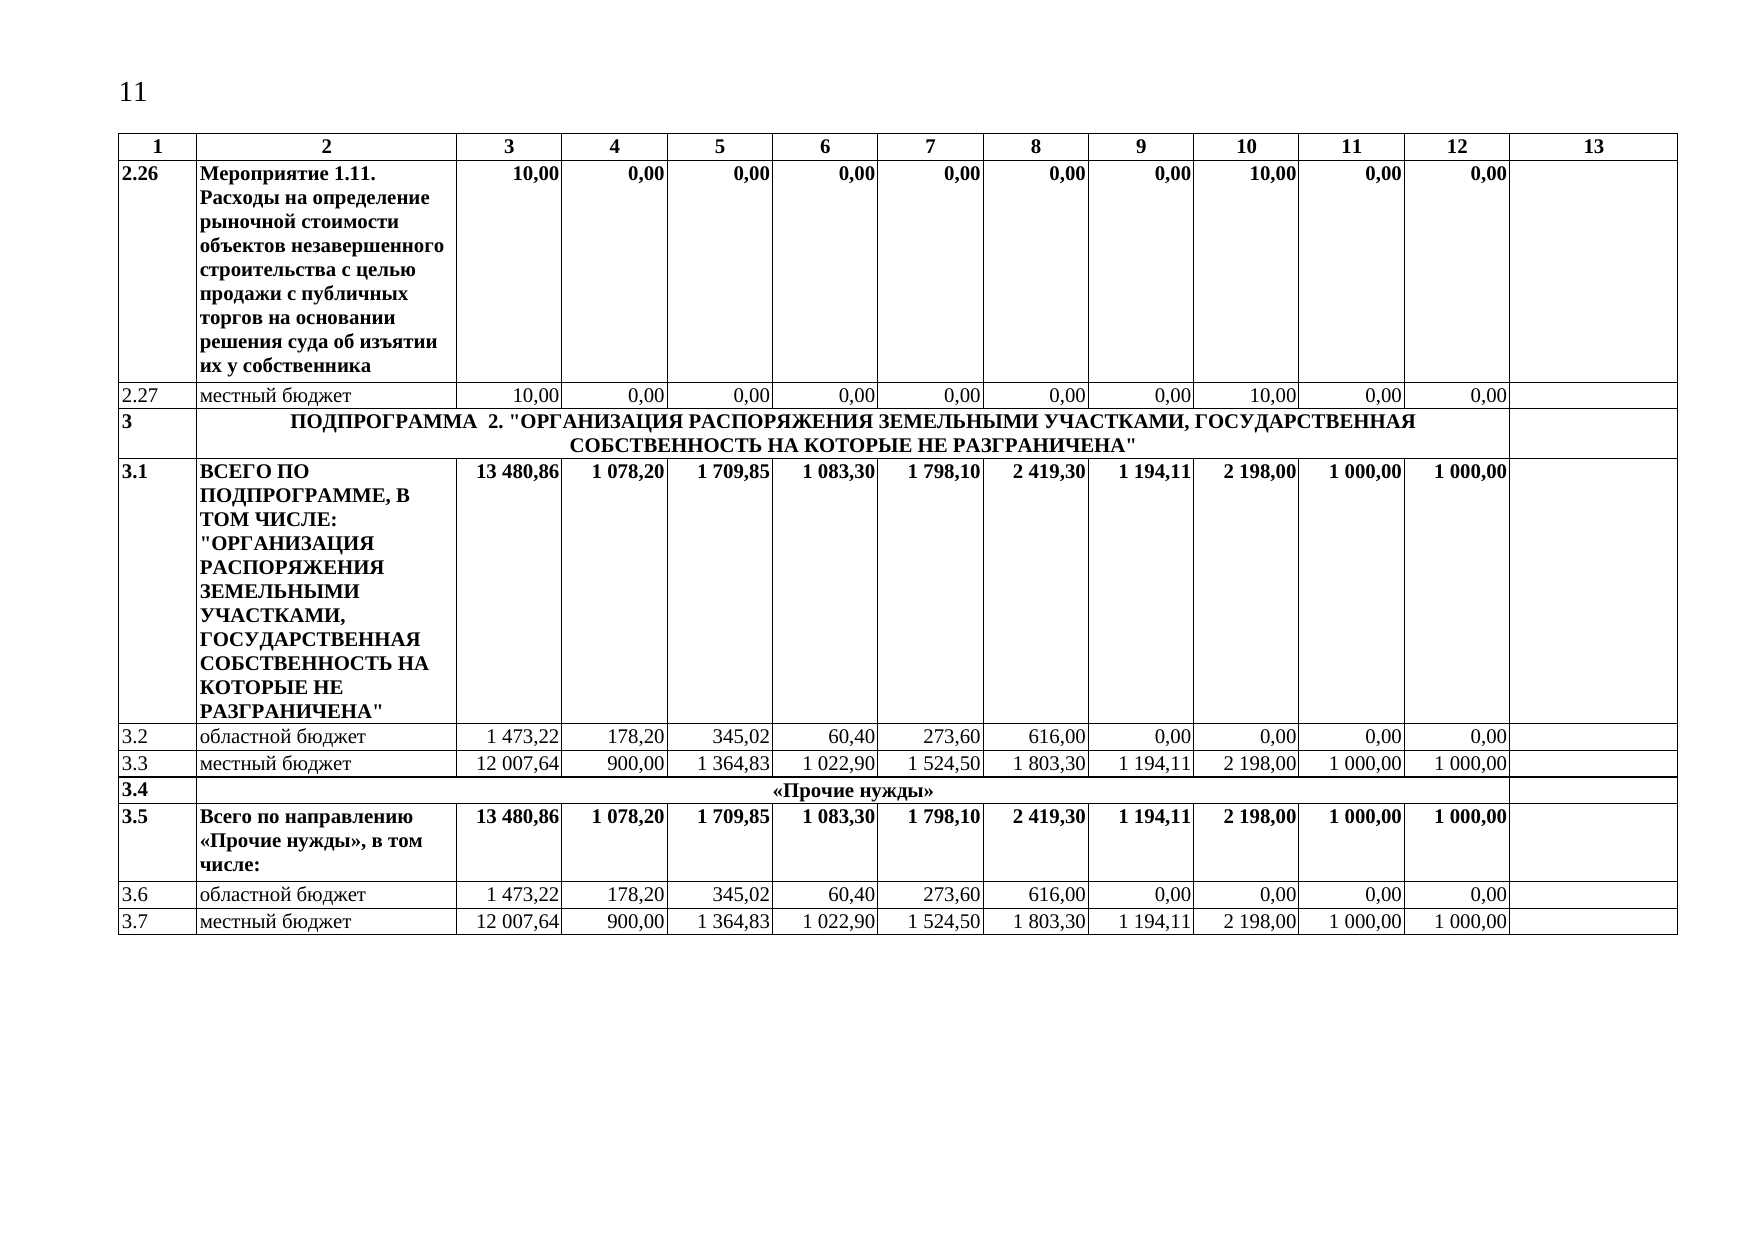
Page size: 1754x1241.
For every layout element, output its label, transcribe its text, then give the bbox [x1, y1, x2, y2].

table_cell 0,00 [668, 383, 772, 408]
table_cell 0,00 [984, 161, 1088, 382]
table_cell 0,00 [562, 383, 667, 408]
table_cell 1 194,11 [1089, 909, 1193, 934]
table_cell 0,00 [1089, 161, 1193, 382]
table_cell 0,00 [878, 161, 983, 382]
table_cell 2 419,30 [984, 459, 1088, 723]
table_cell 3.7 [119, 909, 196, 934]
table_cell 3.2 [119, 724, 196, 750]
table_cell 1 078,20 [562, 459, 667, 723]
table_cell 1 803,30 [984, 751, 1088, 776]
table_cell 0,00 [1405, 724, 1509, 750]
table_cell областной бюджет [197, 882, 456, 907]
table_cell местный бюджет [197, 383, 456, 408]
table_cell 1 000,00 [1405, 751, 1509, 776]
table_cell 1 000,00 [1405, 804, 1509, 881]
table_cell 1 083,30 [773, 804, 877, 881]
table_cell 345,02 [668, 882, 772, 907]
table_cell 1 194,11 [1089, 804, 1193, 881]
table_cell 2 419,30 [984, 804, 1088, 881]
table_header 10 [1194, 134, 1298, 159]
table_header 1 [119, 134, 196, 159]
table_cell 1 798,10 [878, 804, 983, 881]
table_cell 2 198,00 [1194, 804, 1298, 881]
table_cell 0,00 [1405, 383, 1509, 408]
table_cell 1 022,90 [773, 909, 877, 934]
table_header 4 [562, 134, 667, 159]
table_cell ВСЕГО ПО ПОДПРОГРАММЕ, В ТОМ ЧИСЛЕ: "ОРГАНИЗАЦИЯ РАСПОРЯЖЕНИЯ ЗЕМЕЛЬНЫМИ УЧАСТКАМИ, ГОСУДАРСТВЕННАЯ СОБСТВЕННОСТЬ НА КОТОРЫЕ НЕ РАЗГРАНИЧЕНА" [197, 459, 456, 723]
table_cell 3.3 [119, 751, 196, 776]
table_cell 3.6 [119, 882, 196, 907]
table_cell 3.1 [119, 459, 196, 723]
table_cell 1 000,00 [1299, 459, 1404, 723]
table_cell 2 198,00 [1194, 751, 1298, 776]
table_cell [1510, 882, 1677, 907]
table_cell 273,60 [878, 724, 983, 750]
table_cell 900,00 [562, 751, 667, 776]
table_cell 1 000,00 [1299, 804, 1404, 881]
table_cell 10,00 [1194, 161, 1298, 382]
table_cell «Прочие нужды» [197, 778, 1509, 803]
table_cell 0,00 [1194, 724, 1298, 750]
table_cell 1 524,50 [878, 909, 983, 934]
table_cell 0,00 [1194, 882, 1298, 907]
table_header 6 [773, 134, 877, 159]
table_cell 0,00 [1299, 724, 1404, 750]
table_cell 0,00 [1405, 882, 1509, 907]
table_cell 0,00 [1299, 161, 1404, 382]
table_cell 3.5 [119, 804, 196, 881]
table_cell [1510, 383, 1677, 408]
table_cell 0,00 [1089, 724, 1193, 750]
table_cell 178,20 [562, 882, 667, 907]
table_cell 0,00 [1089, 882, 1193, 907]
table_cell 0,00 [1089, 383, 1193, 408]
table_cell 0,00 [878, 383, 983, 408]
table_cell 1 709,85 [668, 459, 772, 723]
table_cell местный бюджет [197, 751, 456, 776]
table_cell [1510, 161, 1677, 382]
table_cell [1510, 751, 1677, 776]
table_cell [1510, 724, 1677, 750]
table_cell 0,00 [773, 161, 877, 382]
table_cell 616,00 [984, 724, 1088, 750]
table_cell 1 000,00 [1405, 459, 1509, 723]
table_cell 2.27 [119, 383, 196, 408]
table_cell 1 194,11 [1089, 459, 1193, 723]
table_header 9 [1089, 134, 1193, 159]
table_cell 60,40 [773, 724, 877, 750]
table_cell 13 480,86 [457, 459, 561, 723]
table_cell 1 083,30 [773, 459, 877, 723]
table_cell 1 000,00 [1299, 909, 1404, 934]
table_cell [1510, 804, 1677, 881]
table_header 11 [1299, 134, 1404, 159]
table_cell 0,00 [984, 383, 1088, 408]
table_header 5 [668, 134, 772, 159]
table_cell ПОДПРОГРАММА 2. "ОРГАНИЗАЦИЯ РАСПОРЯЖЕНИЯ ЗЕМЕЛЬНЫМИ УЧАСТКАМИ, ГОСУДАРСТВЕННАЯ СОБСТВЕННОСТЬ НА КОТОРЫЕ НЕ РАЗГРАНИЧЕНА" [197, 409, 1509, 457]
table_cell 1 473,22 [457, 882, 561, 907]
table_cell 0,00 [773, 383, 877, 408]
table_cell 1 364,83 [668, 751, 772, 776]
table_cell 1 078,20 [562, 804, 667, 881]
table_cell [1510, 459, 1677, 723]
table_cell 0,00 [562, 161, 667, 382]
table_cell 1 022,90 [773, 751, 877, 776]
table_cell Всего по направлению «Прочие нужды», в том числе: [197, 804, 456, 881]
table_cell [1510, 778, 1677, 803]
table_cell 1 194,11 [1089, 751, 1193, 776]
table_cell 1 798,10 [878, 459, 983, 723]
table_cell 1 000,00 [1299, 751, 1404, 776]
table_cell 1 364,83 [668, 909, 772, 934]
table_cell 10,00 [457, 161, 561, 382]
table_cell 12 007,64 [457, 909, 561, 934]
table_cell 616,00 [984, 882, 1088, 907]
table_cell 13 480,86 [457, 804, 561, 881]
table_cell 1 524,50 [878, 751, 983, 776]
table_cell 60,40 [773, 882, 877, 907]
table_cell 10,00 [457, 383, 561, 408]
table_cell 1 473,22 [457, 724, 561, 750]
table_cell 12 007,64 [457, 751, 561, 776]
table_header 3 [457, 134, 561, 159]
table_header 7 [878, 134, 983, 159]
table_cell 178,20 [562, 724, 667, 750]
table_cell 2 198,00 [1194, 909, 1298, 934]
table_cell [1510, 409, 1677, 457]
table_cell 1 709,85 [668, 804, 772, 881]
table_cell 2 198,00 [1194, 459, 1298, 723]
table_cell 3 [119, 409, 196, 457]
table_cell 345,02 [668, 724, 772, 750]
table_cell Мероприятие 1.11. Расходы на определение рыночной стоимости объектов незавершенного строительства с целью продажи с публичных торгов на основании решения суда об изъятии их у собственника [197, 161, 456, 382]
table_cell 1 000,00 [1405, 909, 1509, 934]
table_header 13 [1510, 134, 1677, 159]
table_cell 0,00 [1299, 383, 1404, 408]
table_cell 3.4 [119, 778, 196, 803]
table_cell 1 803,30 [984, 909, 1088, 934]
table_cell 0,00 [1299, 882, 1404, 907]
table_cell 900,00 [562, 909, 667, 934]
table_cell 0,00 [668, 161, 772, 382]
table_cell местный бюджет [197, 909, 456, 934]
table_cell областной бюджет [197, 724, 456, 750]
table_header 2 [197, 134, 456, 159]
table_cell 2.26 [119, 161, 196, 382]
table_cell 273,60 [878, 882, 983, 907]
table_header 8 [984, 134, 1088, 159]
table_cell [1510, 909, 1677, 934]
table_header 12 [1405, 134, 1509, 159]
table_cell 10,00 [1194, 383, 1298, 408]
table_cell 0,00 [1405, 161, 1509, 382]
